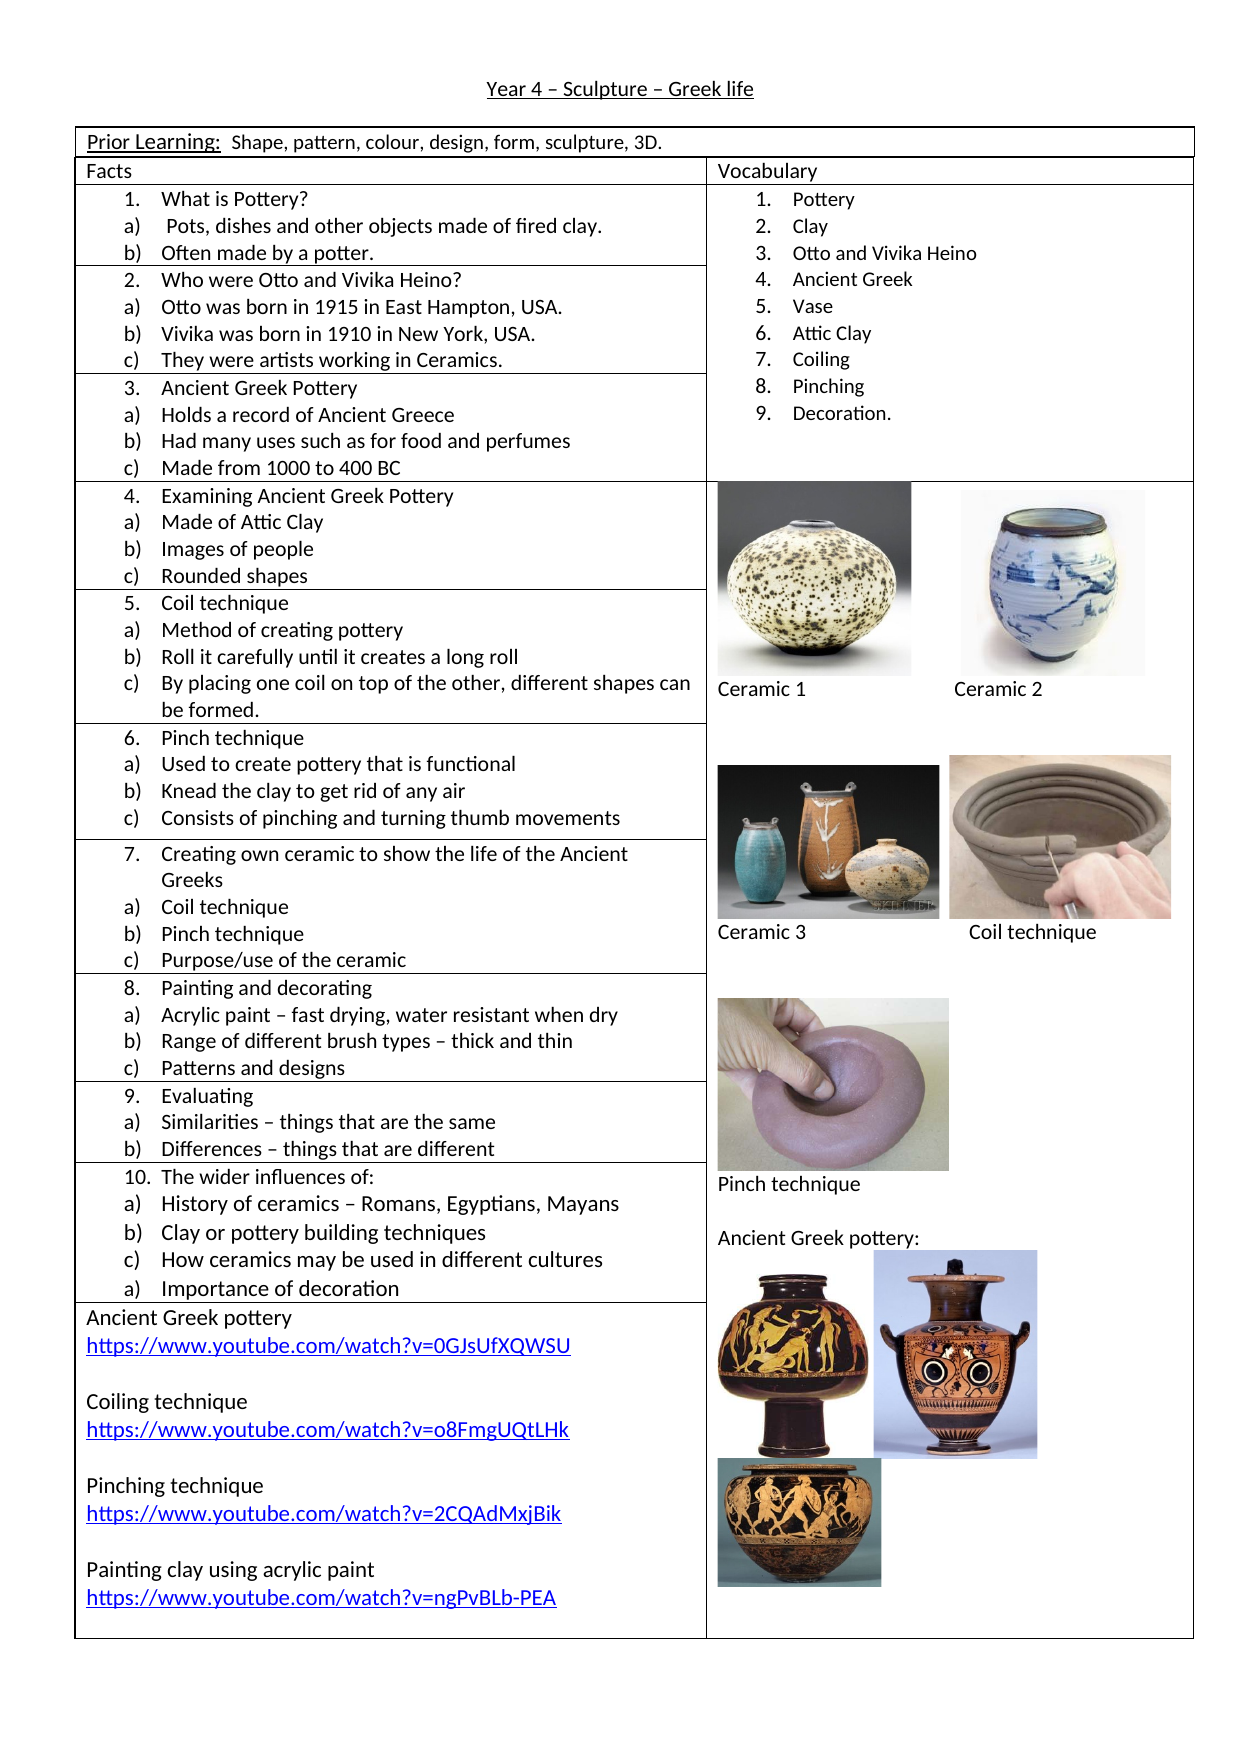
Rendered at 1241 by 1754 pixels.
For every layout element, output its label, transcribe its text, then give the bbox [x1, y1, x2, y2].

picture [960, 490, 1146, 676]
table_cell Ancient Greek pottery https://www.youtube.com/watch?v=0GJsUfXQWSU Coiling technique https://www.youtube.com/watch?v=o8FmgUQtLHk Pinching technique https://www.youtube.com/watch?v=2CQAdMxjBik Painting clay using acrylic paint https://www.youtube.com/watch?v=ngPvBLb-PEA [76, 1303, 706, 1638]
table_cell Coil technique Method of creating pottery Roll it carefully until it creates a long roll By placing one coil on top of the other, different shapes can be formed. [76, 590, 706, 723]
picture [949, 755, 1172, 919]
table_cell Pottery Clay Otto and Vivika Heino Ancient Greek Vase Attic Clay Coiling Pinching Decoration. [707, 185, 1193, 481]
table_cell Ceramic 1 Ceramic 2 Ceramic 3 Coil technique Pinch technique Ancient Greek pottery: [707, 482, 1193, 1638]
picture [717, 1250, 1038, 1587]
picture [717, 765, 940, 919]
table_header Vocabulary [707, 158, 1193, 184]
table_cell What is Pottery? Pots, dishes and other objects made of fired clay. Often made by a potter. [76, 185, 706, 265]
picture [717, 998, 949, 1171]
table_cell Painting and decorating Acrylic paint – fast drying, water resistant when dry Range of different brush types – thick and thin Patterns and designs [76, 974, 706, 1081]
table_cell Creating own ceramic to show the life of the Ancient Greeks Coil technique Pinch technique Purpose/use of the ceramic [76, 840, 706, 973]
table_cell Evaluating Similarities – things that are the same Differences – things that are different [76, 1082, 706, 1162]
table_cell Pinch technique Used to create pottery that is functional Knead the clay to get rid of any air Consists of pinching and turning thumb movements [76, 724, 706, 839]
table_header Prior Learning: Shape, pattern, colour, design, form, sculpture, 3D. [76, 128, 1194, 156]
table_cell Examining Ancient Greek Pottery Made of Attic Clay Images of people Rounded shapes [76, 482, 706, 588]
table_cell The wider influences of: History of ceramics – Romans, Egyptians, Mayans Clay or pottery building techniques How ceramics may be used in different cultures Importance of decoration [76, 1163, 706, 1302]
picture [717, 481, 912, 676]
text Year 4 – Sculpture – Greek life [75, 75, 1165, 102]
table_cell Who were Otto and Vivika Heino? Otto was born in 1915 in East Hampton, USA. Vivika was born in 1910 in New York, USA. They were artists working in Ceramics. [76, 266, 706, 373]
table_cell Ancient Greek Pottery Holds a record of Ancient Greece Had many uses such as for food and perfumes Made from 1000 to 400 BC [76, 374, 706, 481]
table_header Facts [76, 158, 706, 184]
